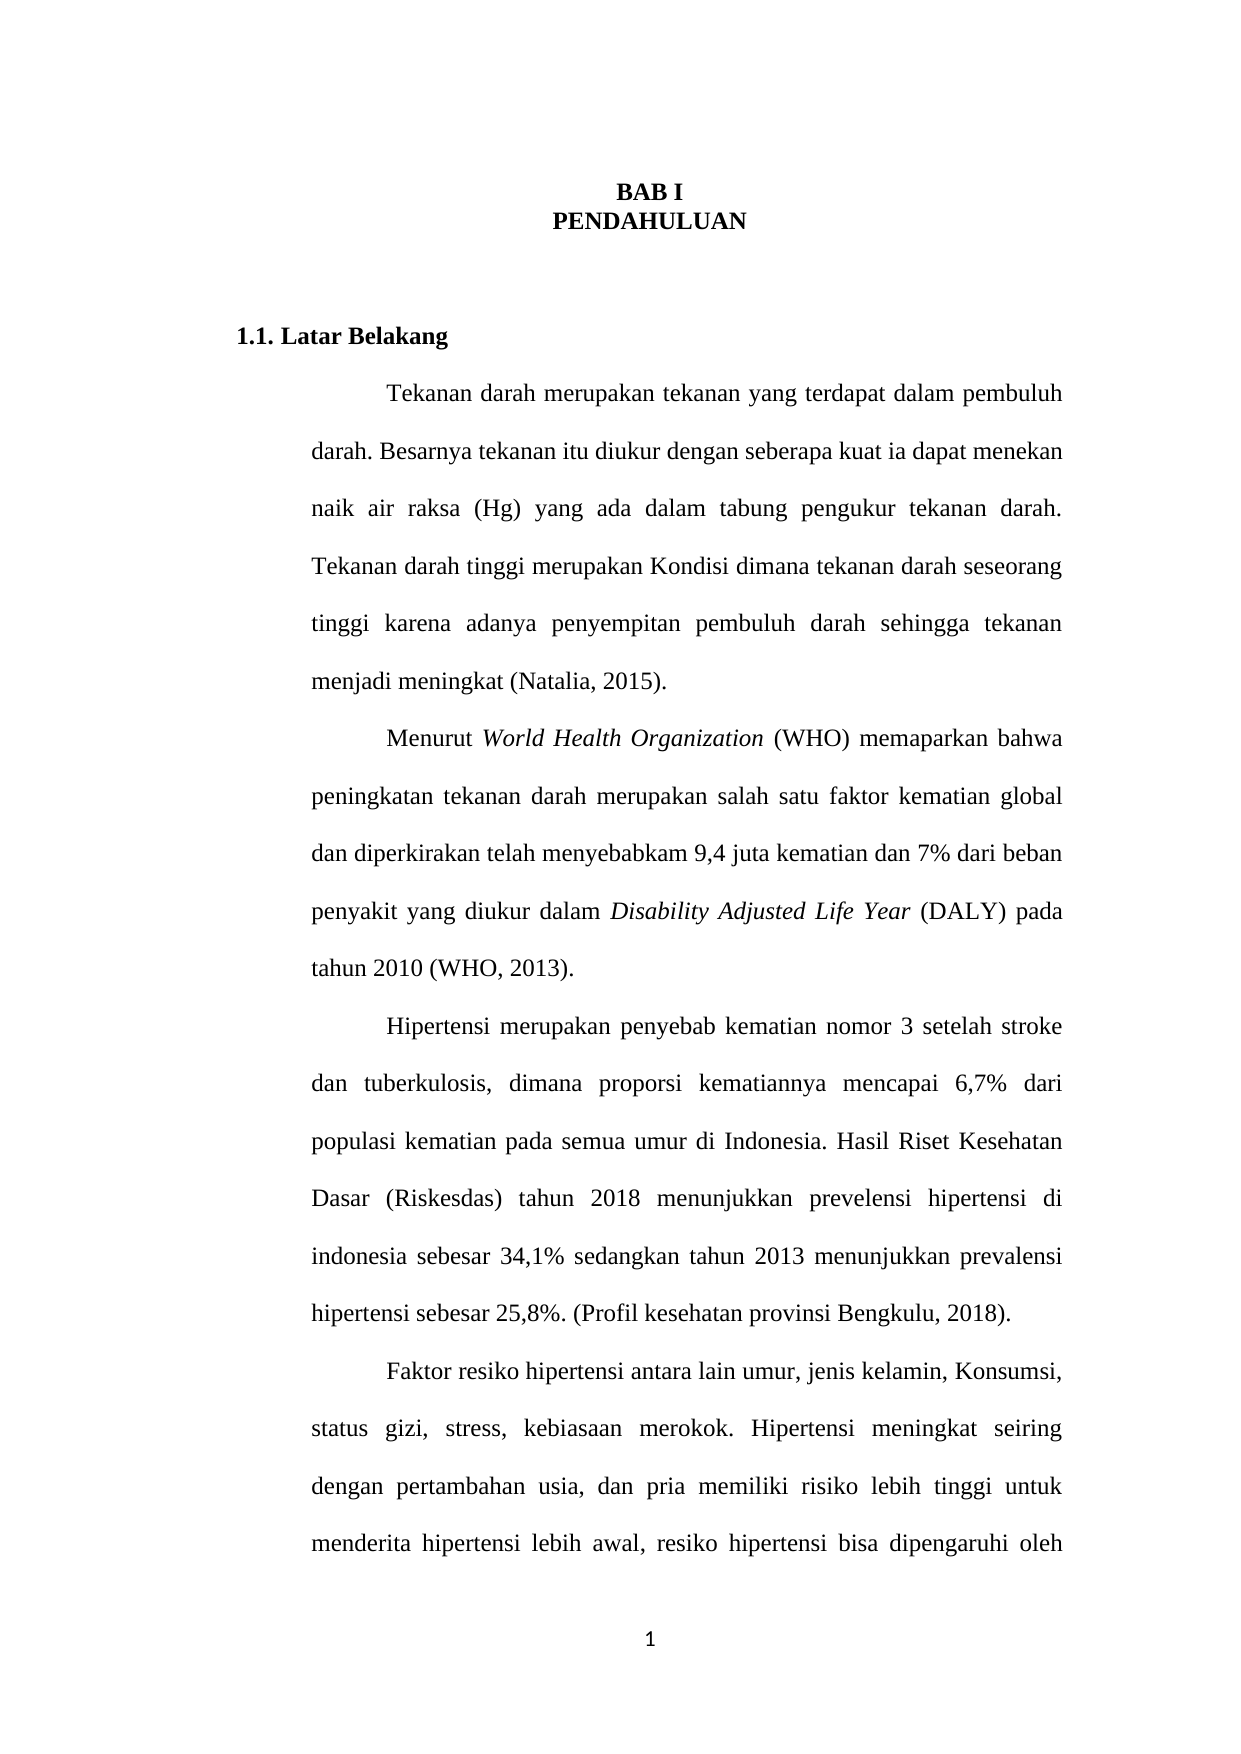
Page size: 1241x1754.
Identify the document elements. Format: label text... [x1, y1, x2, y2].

list Latar Belakang [236, 321, 1063, 350]
text PENDAHULUAN [236, 206, 1063, 235]
list Menurut World Health Organization (WHO) memaparkan bahwa peningkatan tekanan darah merupakan salah satu faktor kematian global dan diperkirakan telah menyebabkam 9,4 juta kematian dan 7% dari beban penyakit yang diukur dalam Disability Adjusted Life Year (DALY) pada tahun 2010 (WHO, 2013). [311, 723, 1063, 982]
list Tekanan darah merupakan tekanan yang terdapat dalam pembuluh darah. Besarnya tekanan itu diukur dengan seberapa kuat ia dapat menekan naik air raksa (Hg) yang ada dalam tabung pengukur tekanan darah. Tekanan darah tinggi merupakan Kondisi dimana tekanan darah seseorang tinggi karena adanya penyempitan pembuluh darah sehingga tekanan menjadi meningkat (Natalia, 2015). [311, 378, 1063, 695]
list Hipertensi merupakan penyebab kematian nomor 3 setelah stroke dan tuberkulosis, dimana proporsi kematiannya mencapai 6,7% dari populasi kematian pada semua umur di Indonesia. Hasil Riset Kesehatan Dasar (Riskesdas) tahun 2018 menunjukkan prevelensi hipertensi di indonesia sebesar 34,1% sedangkan tahun 2013 menunjukkan prevalensi hipertensi sebesar 25,8%. (Profil kesehatan provinsi Bengkulu, 2018). [311, 1011, 1063, 1327]
text BAB I [236, 177, 1063, 206]
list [311, 1356, 1063, 1557]
